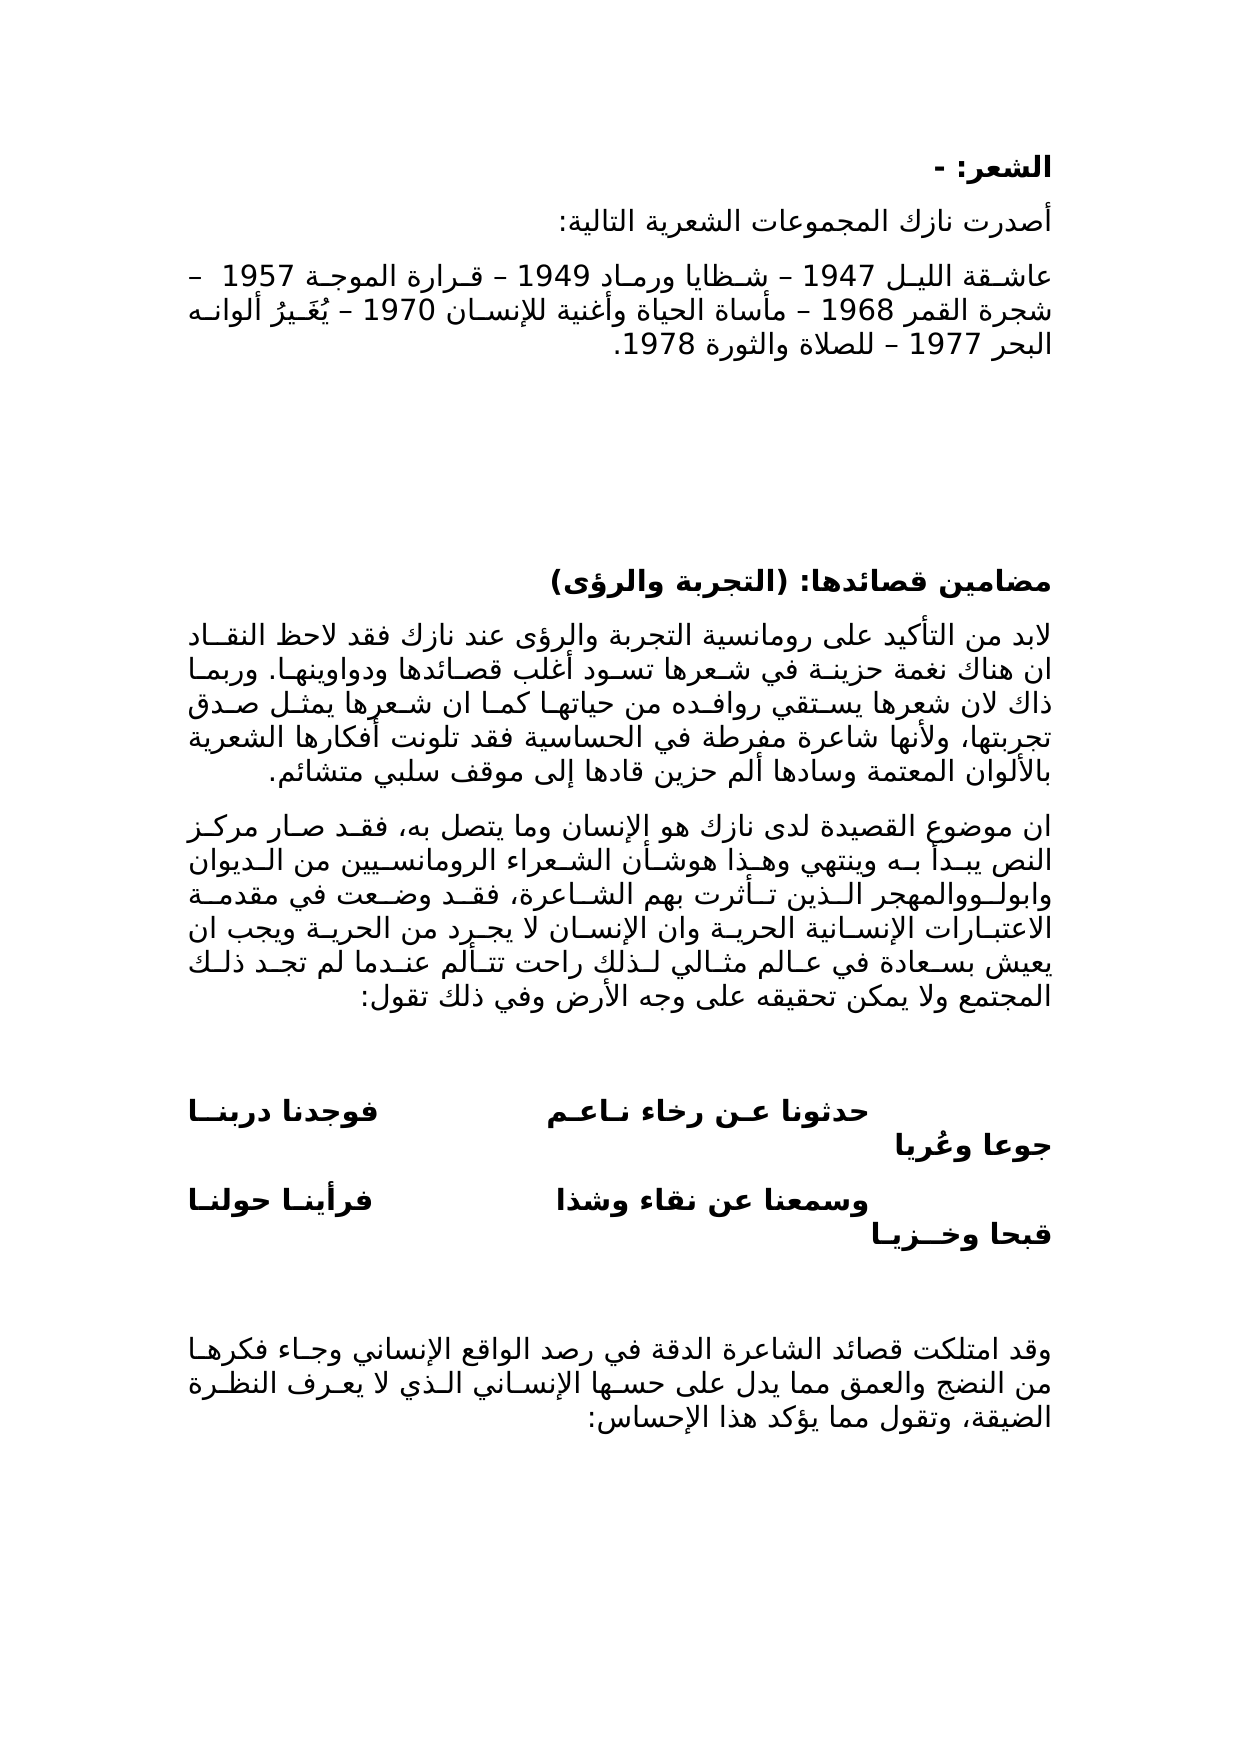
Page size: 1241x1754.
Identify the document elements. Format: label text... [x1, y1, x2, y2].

text وسمعنا عن نقاء وشذا فرأينا حولنا قبحا وخــزيـا [187, 1183, 1053, 1251]
text وقد امتلكت قصائد الشاعرة الدقة في رصد الواقع الإنساني وجاء فكرها من النضج والعمق مما يدل على حسها الإنساني الذي لا يعرف النظرة الضيقة، وتقول مما يؤكد هذا الإحساس: [187, 1332, 1053, 1434]
text الشعر: - [187, 150, 1053, 184]
text مضامين قصائدها: (التجربة والرؤى) [187, 564, 1053, 598]
text ان موضوع القصيدة لدى نازك هو الإنسان وما يتصل به، فقد صار مركز النص يبدأ به وينتهي وهذا هوشأن الشعراء الرومانسيين من الديوان وابولووالمهجر الذين تأثرت بهم الشاعرة، فقد وضعت في مقدمة الاعتبارات الإنسانية الحرية وان الإنسان لا يجرد من الحرية ويجب ان يعيش بسعادة في عالم مثالي لذلك راحت تتألم عندما لم تجد ذلك المجتمع ولا يمكن تحقيقه على وجه الأرض وفي ذلك تقول: [187, 809, 1053, 1013]
text أصدرت نازك المجموعات الشعرية التالية: [187, 205, 1053, 239]
text حدثونا عـن رخاء نـاعـم فوجدنا دربنا جوعا وعُريا [187, 1094, 1053, 1162]
text لابد من التأكيد على رومانسية التجربة والرؤى عند نازك فقد لاحظ النقاد ان هناك نغمة حزينة في شعرها تسود أغلب قصائدها ودواوينها. وربما ذاك لان شعرها يستقي روافده من حياتها كما ان شعرها يمثل صدق تجربتها، ولأنها شاعرة مفرطة في الحساسية فقد تلونت أفكارها الشعرية بالألوان المعتمة وسادها ألم حزين قادها إلى موقف سلبي متشائم. [187, 619, 1053, 788]
text عاشقة الليل 1947 – شظايا ورماد 1949 – قرارة الموجة 1957 – شجرة القمر 1968 – مأساة الحياة وأغنية للإنسان 1970 – يُغَيرُ ألوانه البحر 1977 – للصلاة والثورة 1978. [187, 259, 1053, 361]
